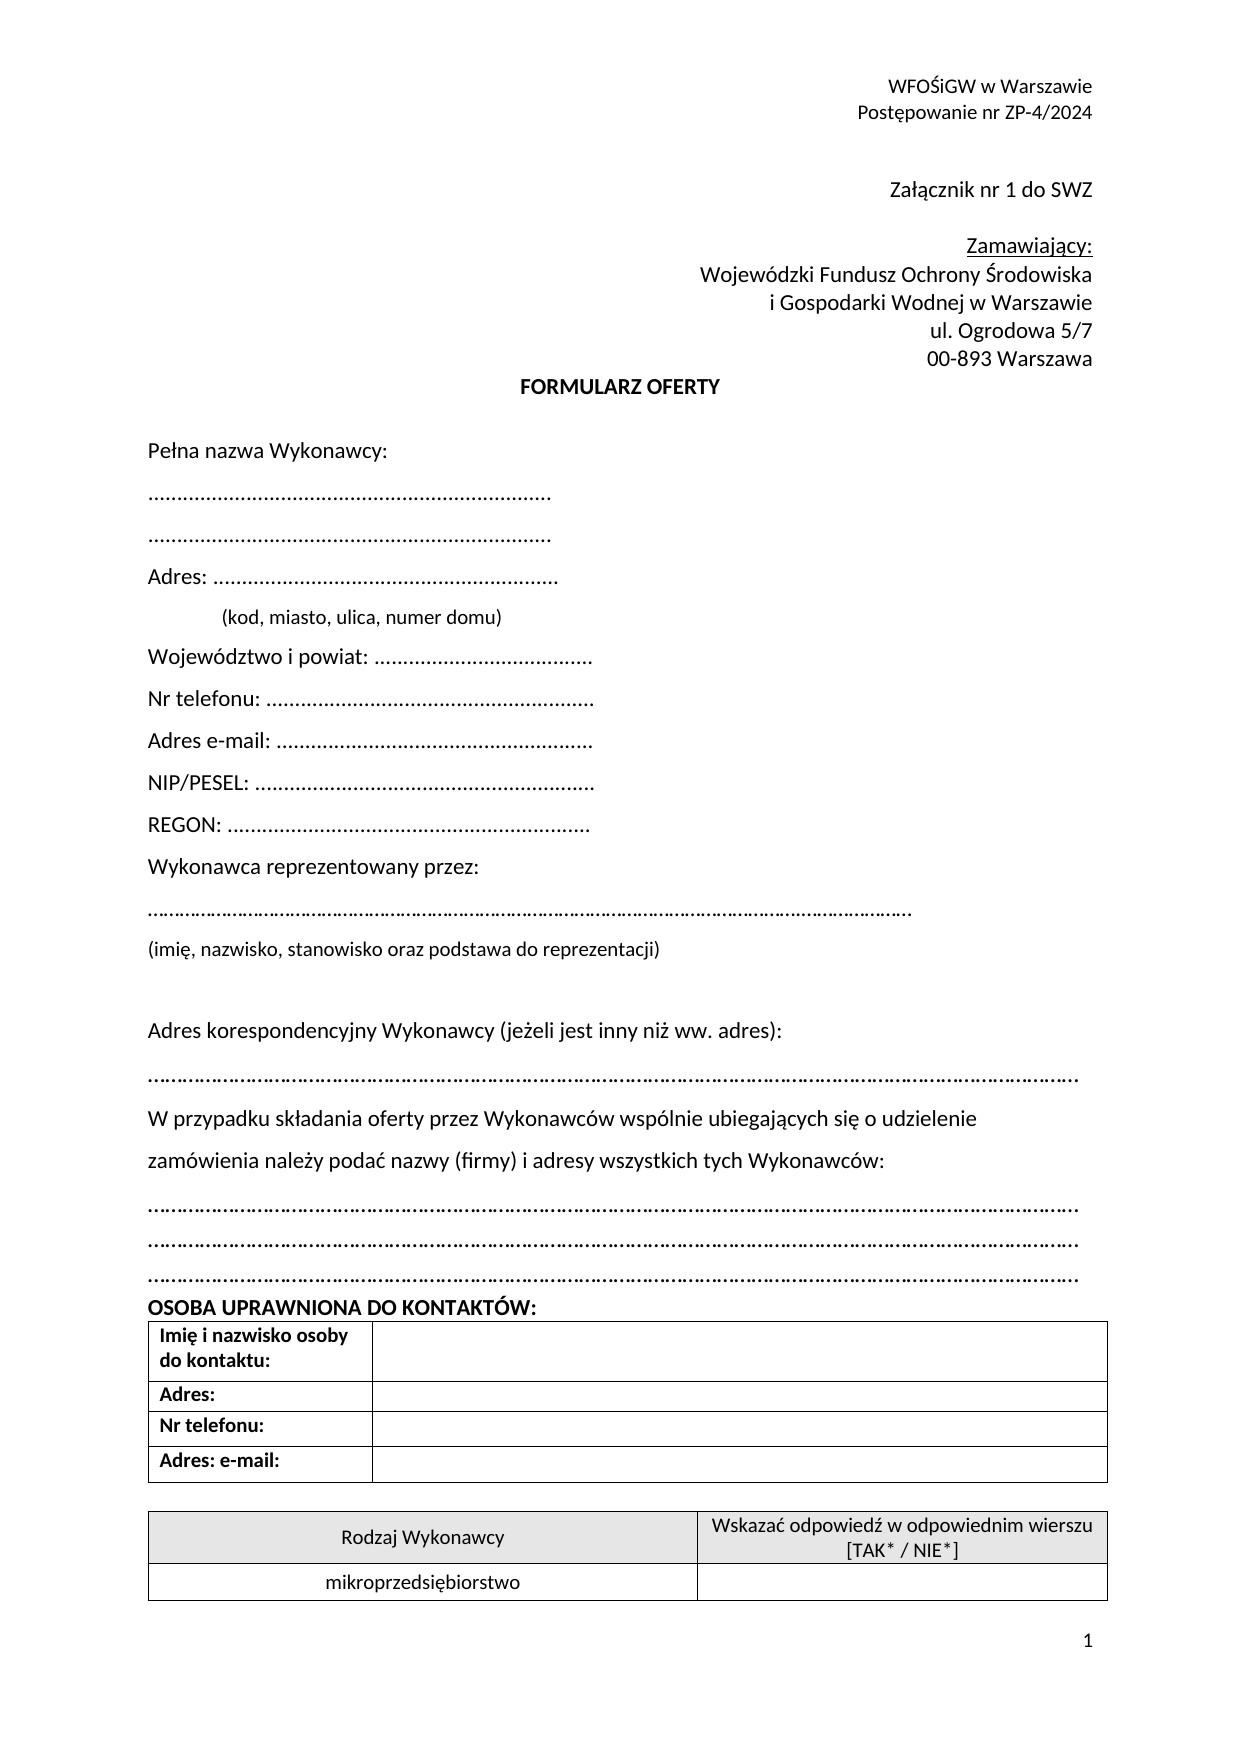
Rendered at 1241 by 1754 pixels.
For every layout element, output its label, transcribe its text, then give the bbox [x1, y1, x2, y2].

text ……………………………………………………………………………………………………………………………………………… [148, 1188, 1093, 1218]
text Adres: ............................................................ [148, 562, 1093, 590]
table_cell Adres: e-mail: [149, 1447, 372, 1482]
text OSOBA UPRAWNIONA DO KONTAKTÓW: [148, 1293, 1093, 1321]
table_cell [373, 1382, 1107, 1411]
text Pełna nazwa Wykonawcy: [148, 436, 1093, 464]
text ...................................................................... [148, 478, 1093, 506]
table_cell [373, 1412, 1107, 1446]
text i Gospodarki Wodnej w Warszawie [148, 288, 1093, 316]
table_header [373, 1322, 1107, 1381]
table_cell Adres: [149, 1382, 372, 1411]
text ul. Ogrodowa 5/7 [148, 316, 1093, 344]
text 00-893 Warszawa [148, 344, 1093, 372]
text Wojewódzki Fundusz Ochrony Środowiska [148, 260, 1093, 288]
table_header Imię i nazwisko osoby do kontaktu: [149, 1322, 372, 1381]
table_header Rodzaj Wykonawcy [149, 1512, 697, 1563]
text Województwo i powiat: ...................................... [148, 642, 1093, 670]
text Nr telefonu: ......................................................... [148, 684, 1093, 712]
text FORMULARZ OFERTY [148, 372, 1093, 400]
table_cell Nr telefonu: [149, 1412, 372, 1446]
table_cell mikroprzedsiębiorstwo [149, 1564, 697, 1600]
text W przypadku składania oferty przez Wykonawców wspólnie ubiegających się o udzielenie zamówienia należy podać nazwy (firmy) i adresy wszystkich tych Wykonawców: [148, 1104, 1093, 1174]
text Załącznik nr 1 do SWZ [148, 176, 1093, 204]
text Wykonawca reprezentowany przez: [148, 852, 1093, 880]
table_header Wskazać odpowiedź w odpowiednim wierszu [TAK* / NIE*] [698, 1512, 1107, 1563]
text ……………………………………………………………………………………………………………………………………………… [148, 1058, 1093, 1089]
text ……………………………………………………………………………………………………………………………………………… [148, 1223, 1093, 1253]
text (imię, nazwisko, stanowisko oraz podstawa do reprezentacji) [148, 936, 1093, 961]
table_cell [698, 1564, 1107, 1600]
text NIP/PESEL: ........................................................... [148, 768, 1093, 796]
text (kod, miasto, ulica, numer domu) [148, 604, 1093, 629]
text REGON: ............................................................... [148, 810, 1093, 838]
text Zamawiający: [148, 232, 1093, 260]
text ……………………………………………………………………………………………………………………………………………… [148, 1258, 1093, 1288]
table_cell [373, 1447, 1107, 1482]
text Adres korespondencyjny Wykonawcy (jeżeli jest inny niż ww. adres): [148, 1016, 1093, 1044]
text …………………………………………………………………………………………………………….………………… [148, 894, 1093, 922]
text Adres e-mail: ....................................................... [148, 726, 1093, 754]
text ...................................................................... [148, 520, 1093, 548]
